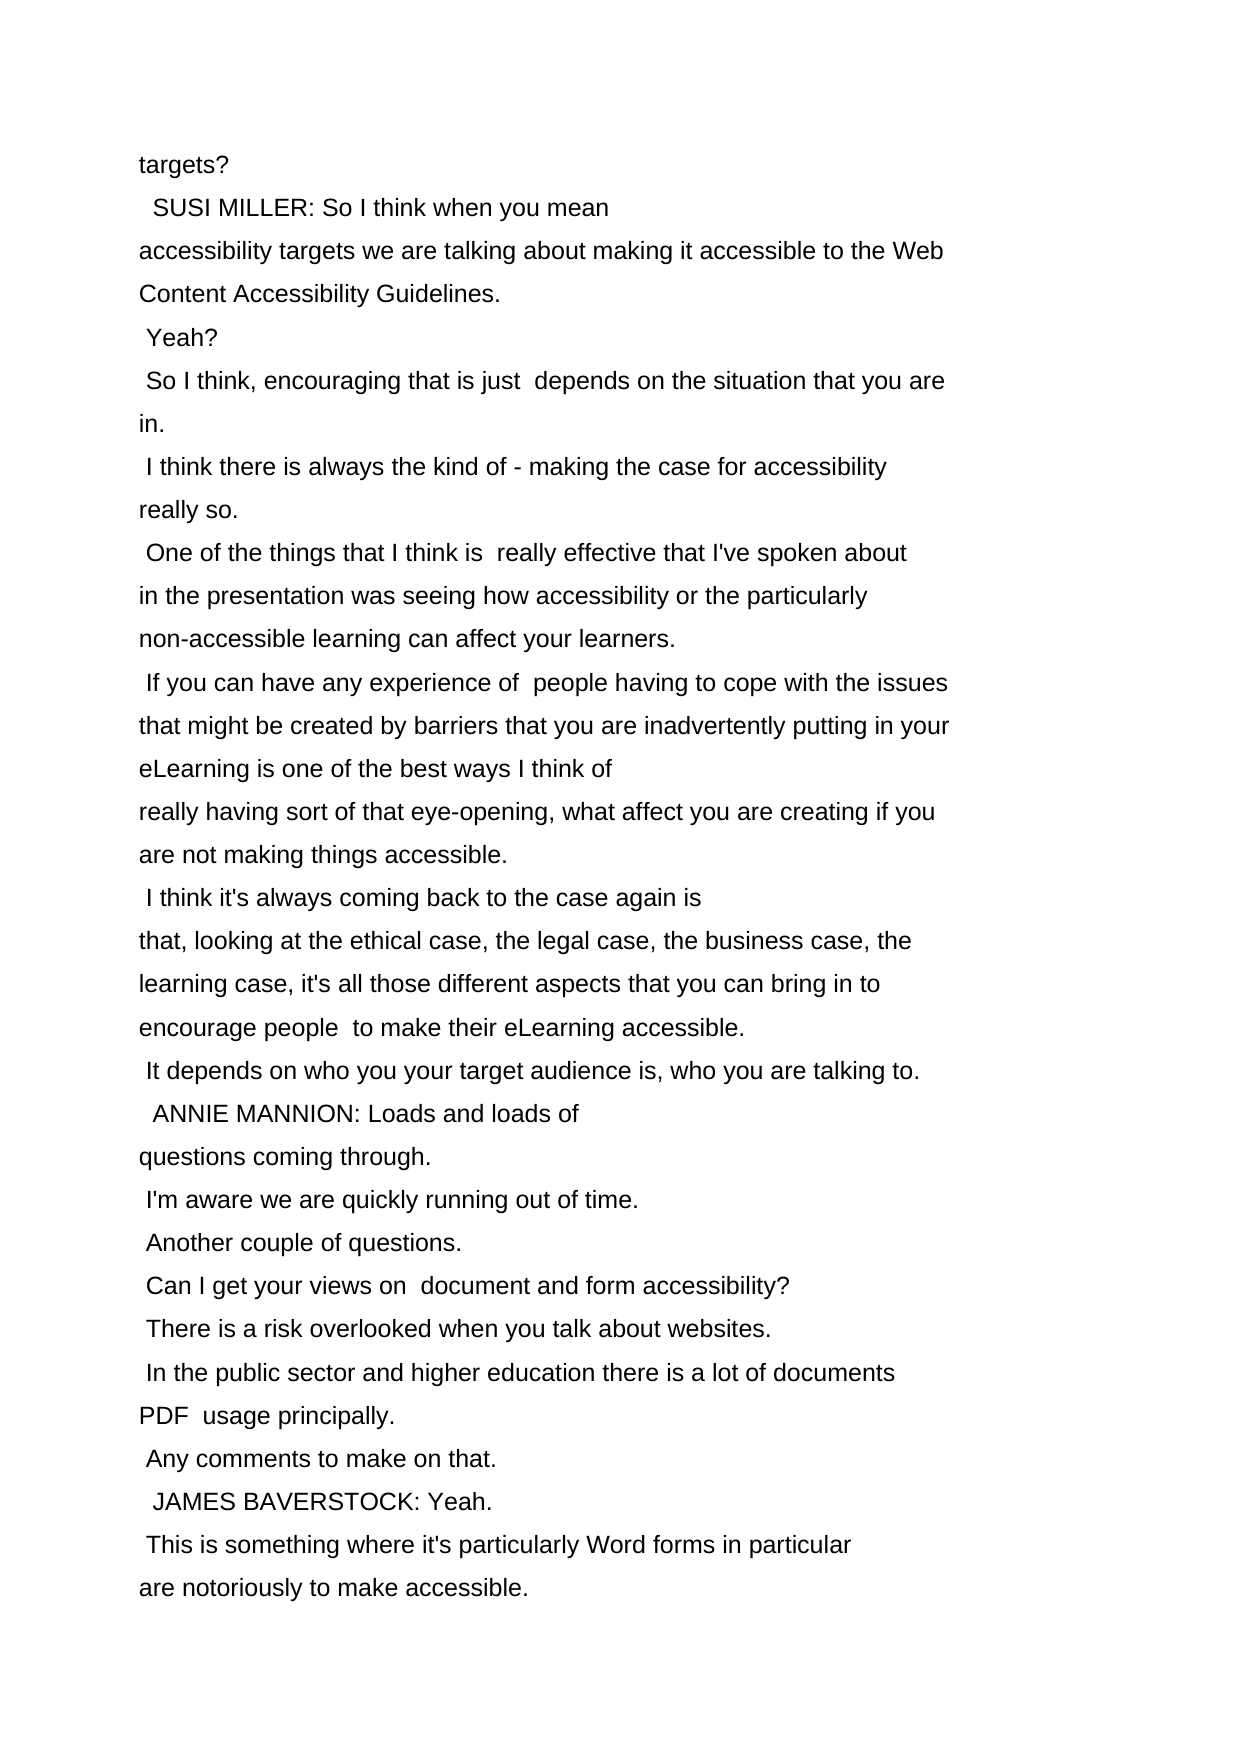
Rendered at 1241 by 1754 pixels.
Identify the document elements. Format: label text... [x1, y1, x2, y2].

text targets? [139, 150, 1101, 179]
text in the presentation was seeing how accessibility or the particularly [139, 581, 1101, 610]
text Another couple of questions. [139, 1228, 1101, 1257]
text Content Accessibility Guidelines. [139, 279, 1101, 308]
text I think there is always the kind of - making the case for accessibility [139, 452, 1101, 481]
text Any comments to make on that. [139, 1444, 1101, 1472]
text So I think, encouraging that is just depends on the situation that you are [139, 366, 1101, 394]
text non-accessible learning can affect your learners. [139, 624, 1101, 653]
text I'm aware we are quickly running out of time. [139, 1185, 1101, 1214]
text are not making things accessible. [139, 840, 1101, 869]
text This is something where it's particularly Word forms in particular [139, 1530, 1101, 1559]
text One of the things that I think is really effective that I've spoken about [139, 538, 1101, 567]
text eLearning is one of the best ways I think of [139, 754, 1101, 782]
text questions coming through. [139, 1142, 1101, 1171]
text Yeah? [139, 322, 1101, 351]
text JAMES BAVERSTOCK: Yeah. [139, 1487, 1101, 1516]
text encourage people to make their eLearning accessible. [139, 1012, 1101, 1041]
text I think it's always coming back to the case again is [139, 883, 1101, 912]
text in. [139, 409, 1101, 437]
text It depends on who you your target audience is, who you are talking to. [139, 1056, 1101, 1084]
text If you can have any experience of people having to cope with the issues [139, 667, 1101, 696]
text that, looking at the ethical case, the legal case, the business case, the [139, 926, 1101, 955]
text learning case, it's all those different aspects that you can bring in to [139, 969, 1101, 998]
text SUSI MILLER: So I think when you mean [139, 193, 1101, 222]
text really having sort of that eye-opening, what affect you are creating if you [139, 797, 1101, 826]
text ANNIE MANNION: Loads and loads of [139, 1099, 1101, 1127]
text are notoriously to make accessible. [139, 1573, 1101, 1602]
text accessibility targets we are talking about making it accessible to the Web [139, 236, 1101, 265]
text In the public sector and higher education there is a lot of documents [139, 1357, 1101, 1386]
text Can I get your views on document and form accessibility? [139, 1271, 1101, 1300]
text that might be created by barriers that you are inadvertently putting in your [139, 711, 1101, 739]
text There is a risk overlooked when you talk about websites. [139, 1314, 1101, 1343]
text really so. [139, 495, 1101, 524]
text PDF usage principally. [139, 1401, 1101, 1429]
